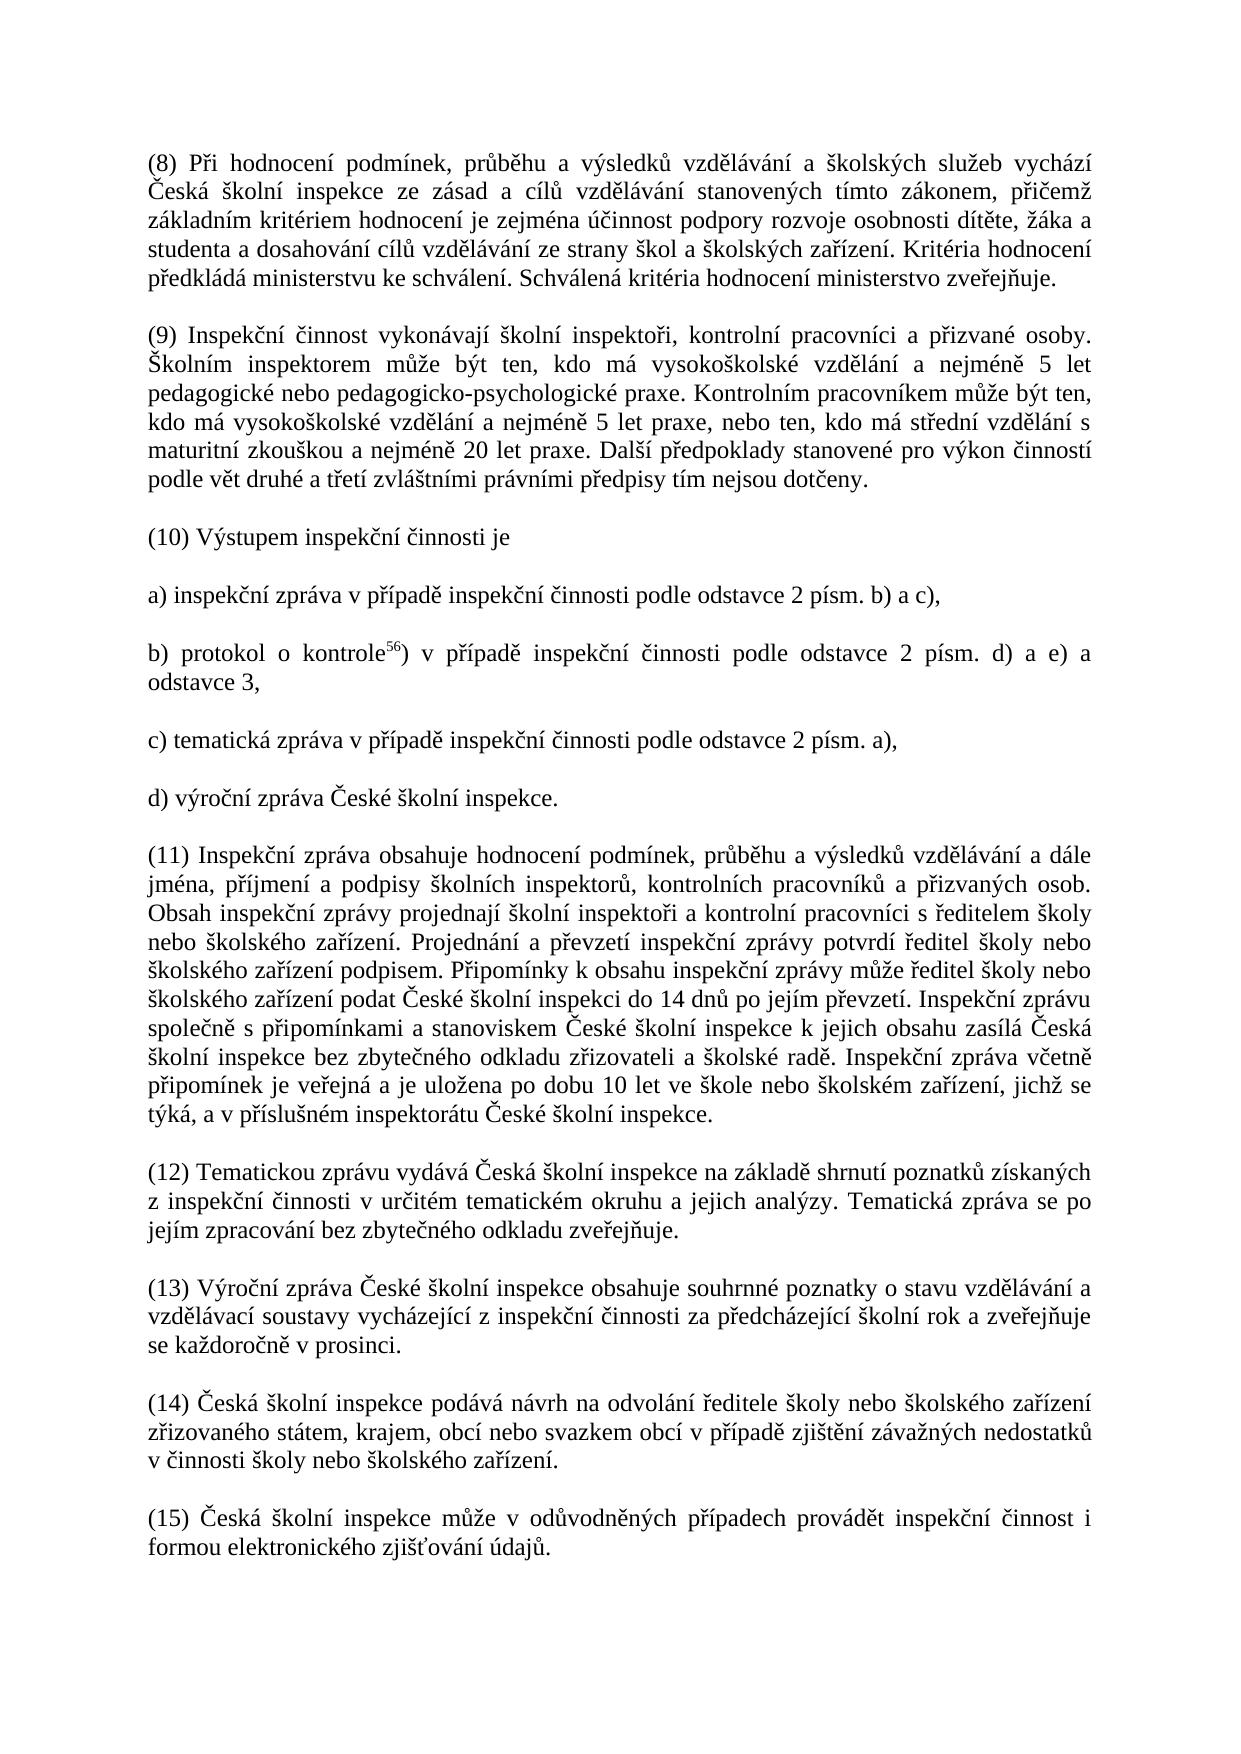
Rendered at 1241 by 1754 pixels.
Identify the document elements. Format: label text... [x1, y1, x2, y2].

text b) protokol o kontrole56) v případě inspekční činnosti podle odstavce 2 písm. d) a e) a odstavce 3, [148, 638, 1093, 696]
text d) výroční zpráva České školní inspekce. [148, 783, 1093, 811]
text (8) Při hodnocení podmínek, průběhu a výsledků vzdělávání a školských služeb vychází Česká školní inspekce ze zásad a cílů vzdělávání stanovených tímto zákonem, přičemž základním kritériem hodnocení je zejména účinnost podpory rozvoje osobnosti dítěte, žáka a studenta a dosahování cílů vzdělávání ze strany škol a školských zařízení. Kritéria hodnocení předkládá ministerstvu ke schválení. Schválená kritéria hodnocení ministerstvo zveřejňuje. [148, 148, 1093, 291]
text (9) Inspekční činnost vykonávají školní inspektoři, kontrolní pracovníci a přizvané osoby. Školním inspektorem může být ten, kdo má vysokoškolské vzdělání a nejméně 5 let pedagogické nebo pedagogicko-psychologické praxe. Kontrolním pracovníkem může být ten, kdo má vysokoškolské vzdělání a nejméně 5 let praxe, nebo ten, kdo má střední vzdělání s maturitní zkouškou a nejméně 20 let praxe. Další předpoklady stanovené pro výkon činností podle vět druhé a třetí zvláštními právními předpisy tím nejsou dotčeny. [148, 321, 1093, 493]
text (10) Výstupem inspekční činnosti je [148, 522, 1093, 551]
text c) tematická zpráva v případě inspekční činnosti podle odstavce 2 písm. a), [148, 725, 1093, 753]
text a) inspekční zpráva v případě inspekční činnosti podle odstavce 2 písm. b) a c), [148, 580, 1093, 609]
text (13) Výroční zpráva České školní inspekce obsahuje souhrnné poznatky o stavu vzdělávání a vzdělávací soustavy vycházející z inspekční činnosti za předcházející školní rok a zveřejňuje se každoročně v prosinci. [148, 1273, 1093, 1359]
text (12) Tematickou zprávu vydává Česká školní inspekce na základě shrnutí poznatků získaných z inspekční činnosti v určitém tematickém okruhu a jejich analýzy. Tematická zpráva se po jejím zpracování bez zbytečného odkladu zveřejňuje. [148, 1157, 1093, 1243]
text (14) Česká školní inspekce podává návrh na odvolání ředitele školy nebo školského zařízení zřizovaného státem, krajem, obcí nebo svazkem obcí v případě zjištění závažných nedostatků v činnosti školy nebo školského zařízení. [148, 1388, 1093, 1474]
text (15) Česká školní inspekce může v odůvodněných případech provádět inspekční činnost i formou elektronického zjišťování údajů. [148, 1503, 1093, 1561]
text (11) Inspekční zpráva obsahuje hodnocení podmínek, průběhu a výsledků vzdělávání a dále jména, příjmení a podpisy školních inspektorů, kontrolních pracovníků a přizvaných osob. Obsah inspekční zprávy projednají školní inspektoři a kontrolní pracovníci s ředitelem školy nebo školského zařízení. Projednání a převzetí inspekční zprávy potvrdí ředitel školy nebo školského zařízení podpisem. Připomínky k obsahu inspekční zprávy může ředitel školy nebo školského zařízení podat České školní inspekci do 14 dnů po jejím převzetí. Inspekční zprávu společně s připomínkami a stanoviskem České školní inspekce k jejich obsahu zasílá Česká školní inspekce bez zbytečného odkladu zřizovateli a školské radě. Inspekční zpráva včetně připomínek je veřejná a je uložena po dobu 10 let ve škole nebo školském zařízení, jichž se týká, a v příslušném inspektorátu České školní inspekce. [148, 841, 1093, 1128]
